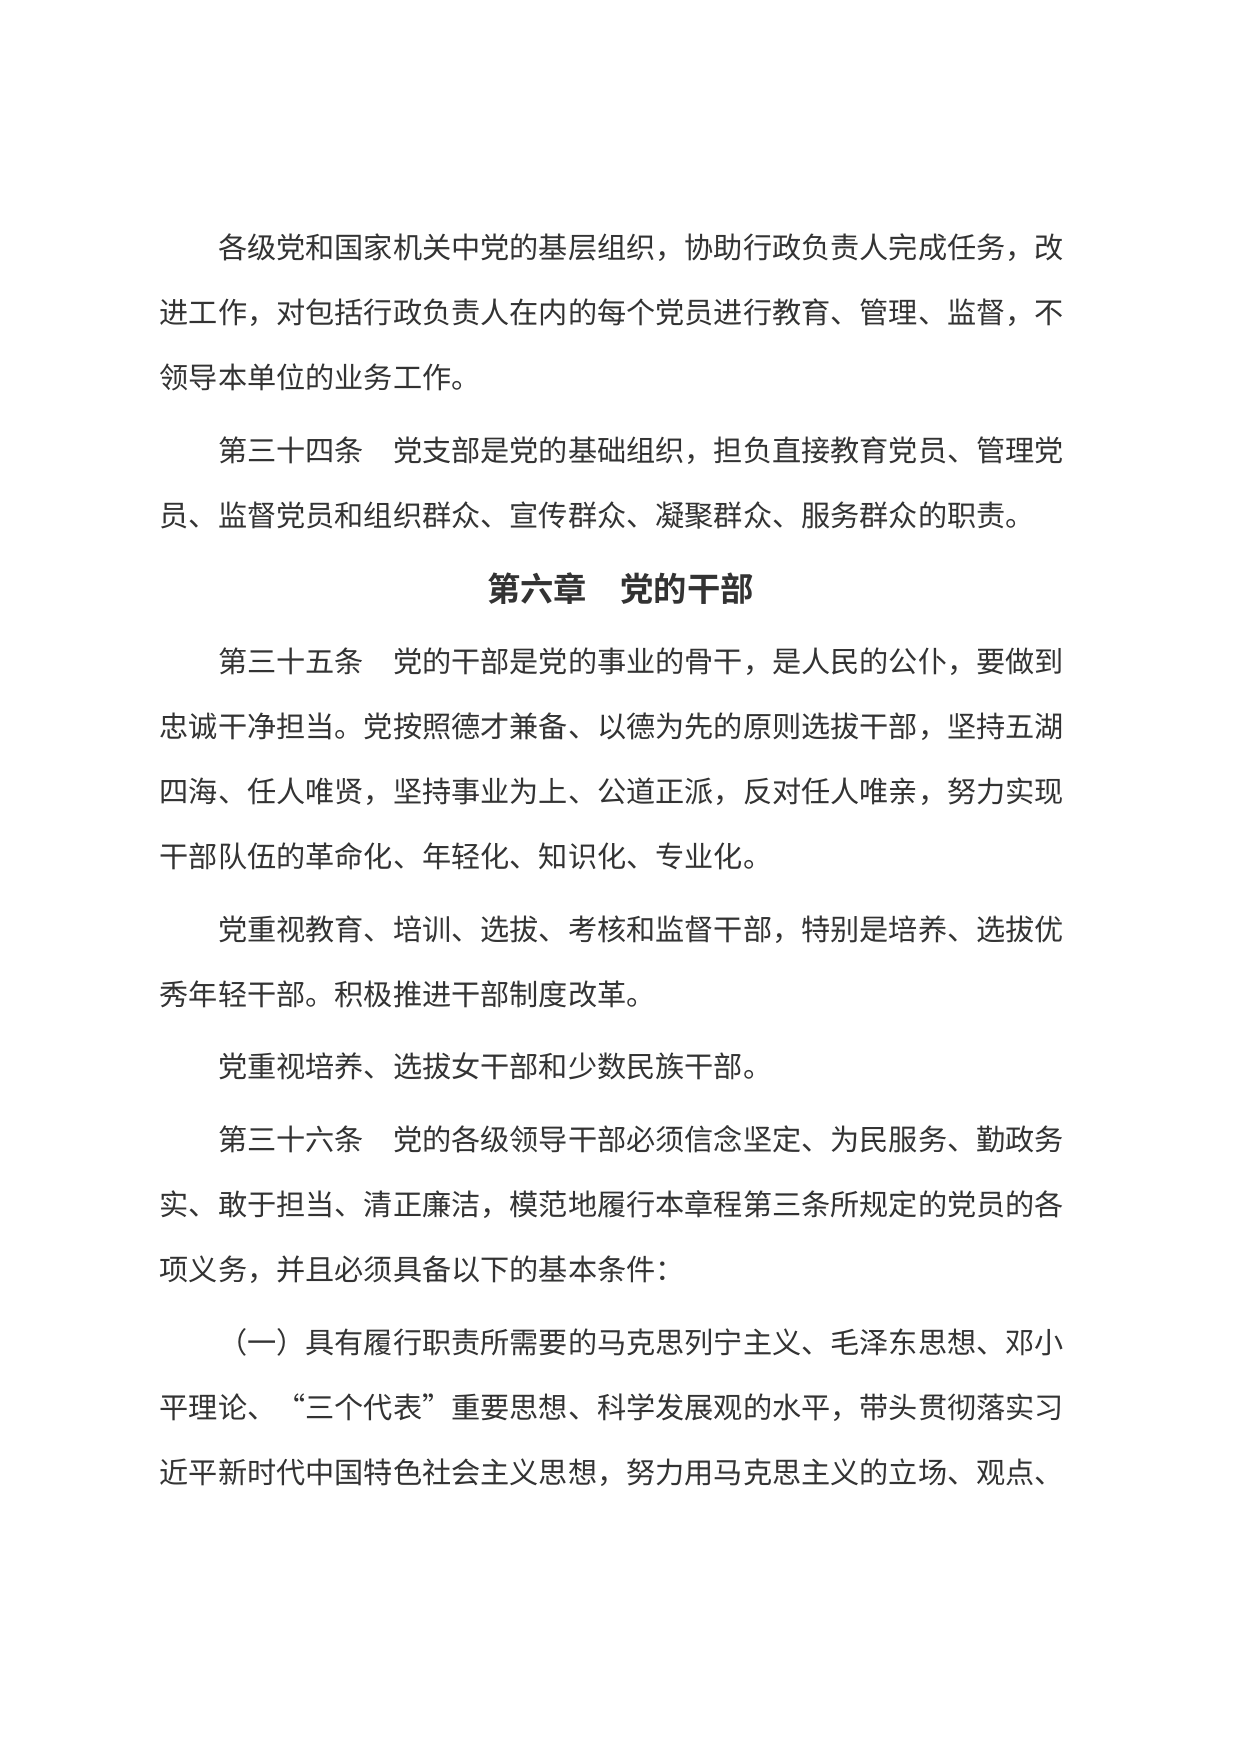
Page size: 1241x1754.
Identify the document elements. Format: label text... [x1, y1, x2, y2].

text 各级党和国家机关中党的基层组织，协助行政负责人完成任务，改进工作，对包括行政负责人在内的每个党员进行教育、管理、监督，不领导本单位的业务工作。 [159, 214, 1081, 409]
text 第三十四条 党支部是党的基础组织，担负直接教育党员、管理党员、监督党员和组织群众、宣传群众、凝聚群众、服务群众的职责。 [159, 416, 1081, 546]
text 第三十五条 党的干部是党的事业的骨干，是人民的公仆，要做到忠诚干净担当。党按照德才兼备、以德为先的原则选拔干部，坚持五湖四海、任人唯贤，坚持事业为上、公道正派，反对任人唯亲，努力实现干部队伍的革命化、年轻化、知识化、专业化。 [159, 627, 1081, 887]
text 党重视教育、培训、选拔、考核和监督干部，特别是培养、选拔优秀年轻干部。积极推进干部制度改革。 [159, 895, 1081, 1025]
text 第三十六条 党的各级领导干部必须信念坚定、为民服务、勤政务实、敢于担当、清正廉洁，模范地履行本章程第三条所规定的党员的各项义务，并且必须具备以下的基本条件： [159, 1106, 1081, 1301]
text 党重视培养、选拔女干部和少数民族干部。 [159, 1033, 1081, 1098]
text 第六章 党的干部 [159, 554, 1081, 619]
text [159, 1308, 1081, 1503]
